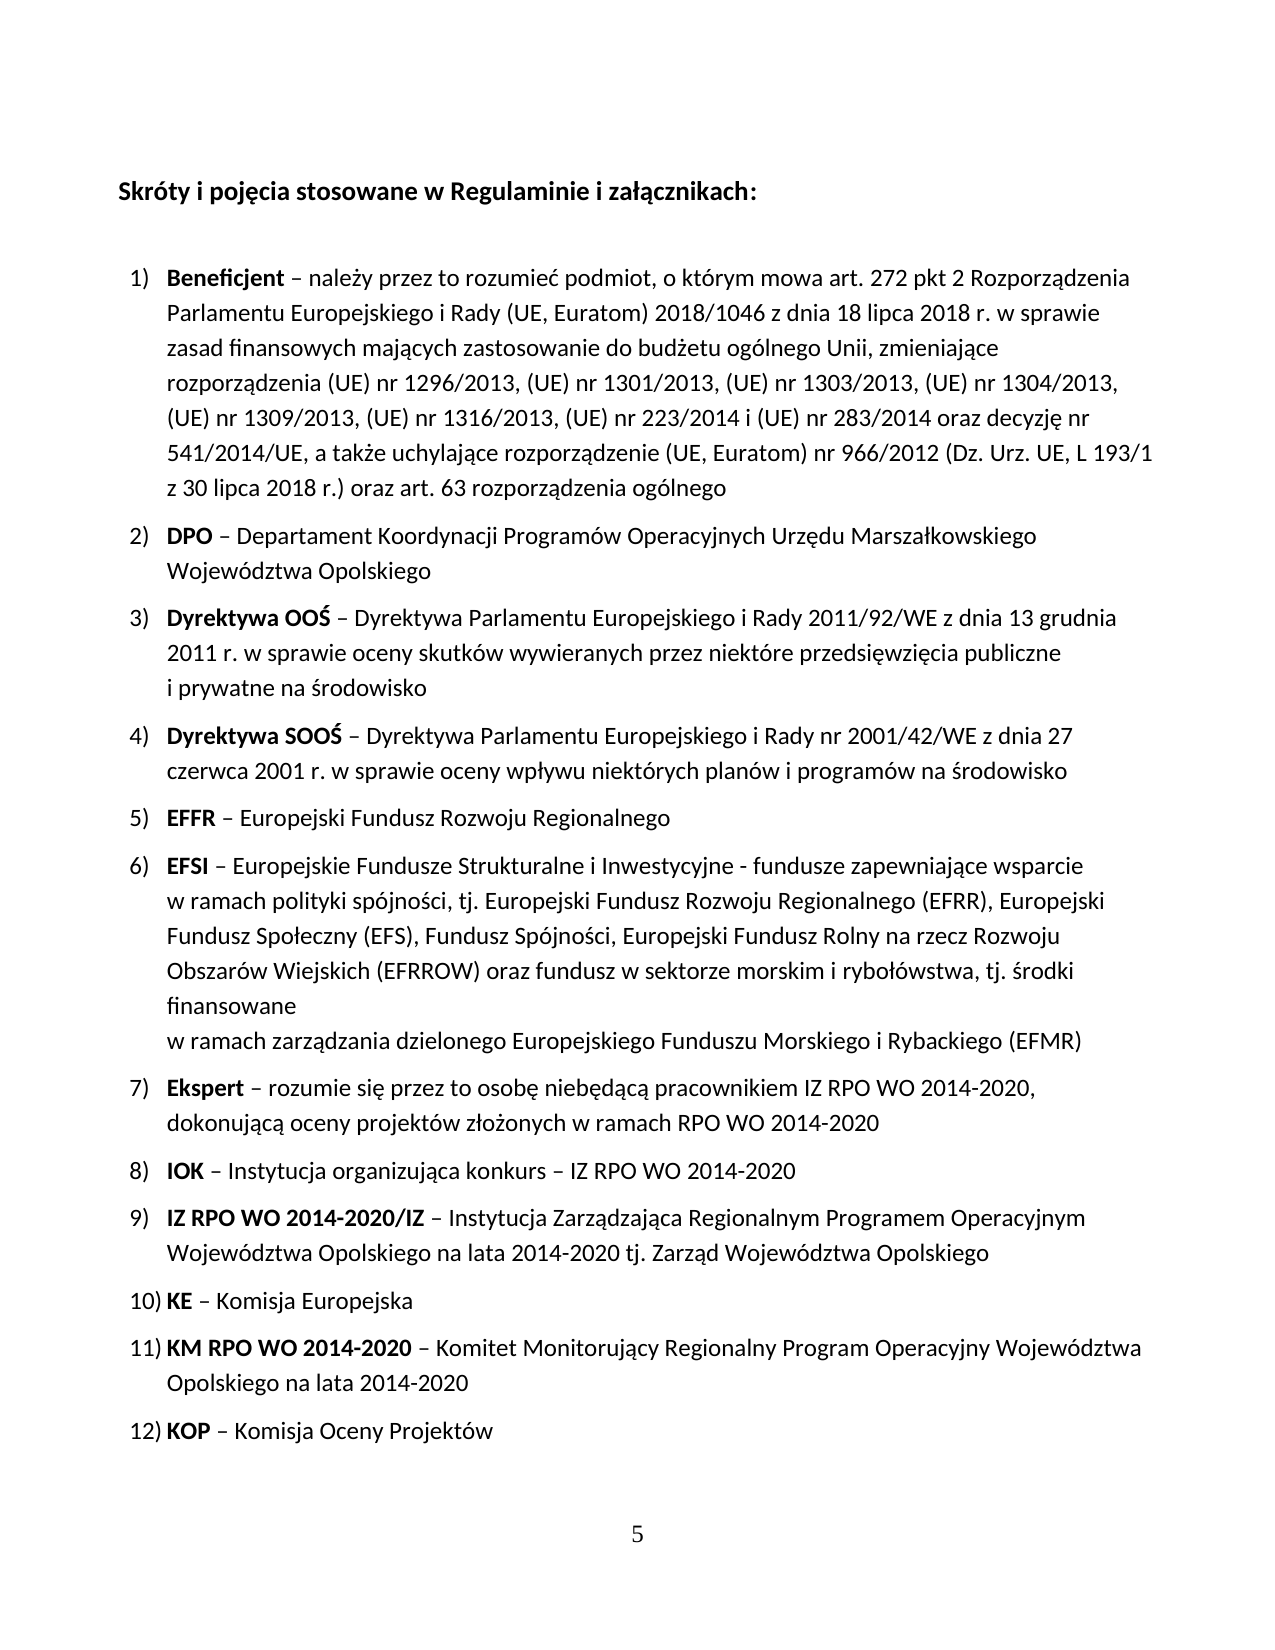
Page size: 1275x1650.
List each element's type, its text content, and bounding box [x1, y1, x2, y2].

list IZ RPO WO 2014-2020/IZ – Instytucja Zarządzająca Regionalnym Programem Operacyjnym Województwa Opolskiego na lata 2014-2020 tj. Zarząd Województwa Opolskiego [129, 1203, 1157, 1268]
list DPO – Departament Koordynacji Programów Operacyjnych Urzędu Marszałkowskiego Województwa Opolskiego [129, 520, 1157, 586]
list KE – Komisja Europejska [129, 1285, 1157, 1316]
subtitle Skróty i pojęcia stosowane w Regulaminie i załącznikach: [118, 174, 1157, 207]
list EFFR – Europejski Fundusz Rozwoju Regionalnego [129, 803, 1157, 833]
list EFSI – Europejskie Fundusze Strukturalne i Inwestycyjne - fundusze zapewniające wsparcie w ramach polityki spójności, tj. Europejski Fundusz Rozwoju Regionalnego (EFRR), Europejski Fundusz Społeczny (EFS), Fundusz Spójności, Europejski Fundusz Rolny na rzecz Rozwoju Obszarów Wiejskich (EFRROW) oraz fundusz w sektorze morskim i rybołówstwa, tj. środki finansowane w ramach zarządzania dzielonego Europejskiego Funduszu Morskiego i Rybackiego (EFMR) [129, 850, 1157, 1056]
list IOK – Instytucja organizująca konkurs – IZ RPO WO 2014-2020 [129, 1155, 1157, 1186]
list Ekspert – rozumie się przez to osobę niebędącą pracownikiem IZ RPO WO 2014-2020, dokonującą oceny projektów złożonych w ramach RPO WO 2014-2020 [129, 1073, 1157, 1138]
list Dyrektywa SOOŚ – Dyrektywa Parlamentu Europejskiego i Rady nr 2001/42/WE z dnia 27 czerwca 2001 r. w sprawie oceny wpływu niektórych planów i programów na środowisko [129, 720, 1157, 786]
list Dyrektywa OOŚ – Dyrektywa Parlamentu Europejskiego i Rady 2011/92/WE z dnia 13 grudnia 2011 r. w sprawie oceny skutków wywieranych przez niektóre przedsięwzięcia publiczne i prywatne na środowisko [129, 603, 1157, 703]
list KM RPO WO 2014-2020 – Komitet Monitorujący Regionalny Program Operacyjny Województwa Opolskiego na lata 2014-2020 [129, 1333, 1157, 1398]
list Beneficjent – należy przez to rozumieć podmiot, o którym mowa art. 272 pkt 2 Rozporządzenia Parlamentu Europejskiego i Rady (UE, Euratom) 2018/1046 z dnia 18 lipca 2018 r. w sprawie zasad finansowych mających zastosowanie do budżetu ogólnego Unii, zmieniające rozporządzenia (UE) nr 1296/2013, (UE) nr 1301/2013, (UE) nr 1303/2013, (UE) nr 1304/2013, (UE) nr 1309/2013, (UE) nr 1316/2013, (UE) nr 223/2014 i (UE) nr 283/2014 oraz decyzję nr 541/2014/UE, a także uchylające rozporządzenie (UE, Euratom) nr 966/2012 (Dz. Urz. UE, L 193/1 z 30 lipca 2018 r.) oraz art. 63 rozporządzenia ogólnego [129, 263, 1157, 503]
list KOP – Komisja Oceny Projektów [129, 1415, 1157, 1446]
